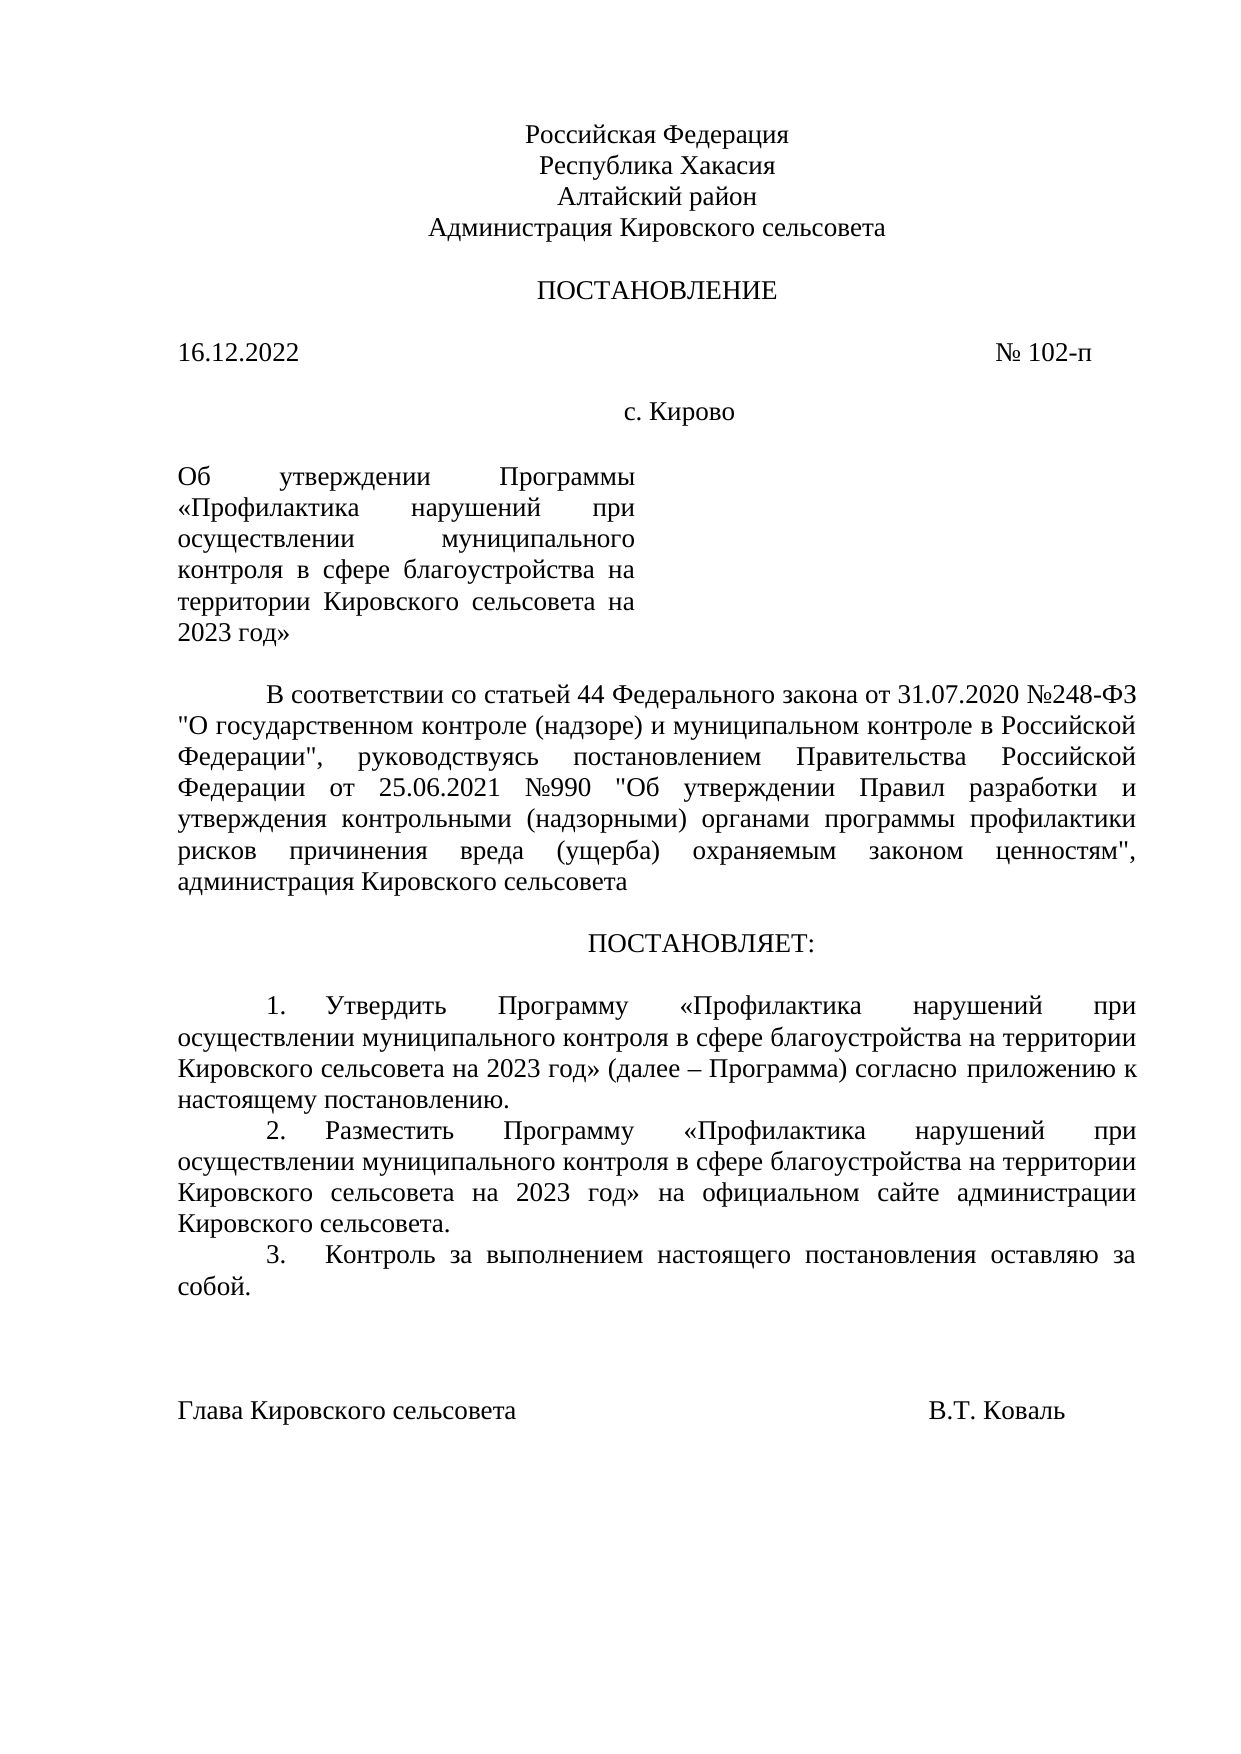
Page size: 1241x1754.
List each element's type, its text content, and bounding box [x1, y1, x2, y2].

text Глава Кировского сельсовета В.Т. Коваль [177, 1394, 1137, 1457]
text Администрация Кировского сельсовета [177, 212, 1137, 243]
list Контроль за выполнением настоящего постановления оставляю за собой. [177, 1239, 1137, 1301]
text Об утверждении Программы «Профилактика нарушений при осуществлении муниципального контроля в сфере благоустройства на территории Кировского сельсовета на 2023 год» [177, 460, 635, 647]
text ПОСТАНОВЛЯЕТ: [177, 927, 1137, 958]
text В соответствии со статьей 44 Федерального закона от 31.07.2020 №248-ФЗ "О государственном контроле (надзоре) и муниципальном контроле в Российской Федерации", руководствуясь постановлением Правительства Российской Федерации от 25.06.2021 №990 "Об утверждении Правил разработки и утверждения контрольными (надзорными) органами программы профилактики рисков причинения вреда (ущерба) охраняемым законом ценностям", администрация Кировского сельсовета [177, 678, 1137, 896]
list Разместить Программу «Профилактика нарушений при осуществлении муниципального контроля в сфере благоустройства на территории Кировского сельсовета на 2023 год» на официальном сайте администрации Кировского сельсовета. [177, 1114, 1137, 1239]
text Республика Хакасия [177, 149, 1137, 180]
list Утвердить Программу «Профилактика нарушений при осуществлении муниципального контроля в сфере благоустройства на территории Кировского сельсовета на 2023 год» (далее – Программа) согласно приложению к настоящему постановлению. [177, 989, 1137, 1114]
text ПОСТАНОВЛЕНИЕ [177, 274, 1137, 305]
table_header с. Кирово [177, 367, 1181, 426]
text 16.12.2022 № 102-п [177, 336, 1137, 367]
text Российская Федерация [177, 118, 1137, 149]
text Алтайский район [177, 180, 1137, 212]
